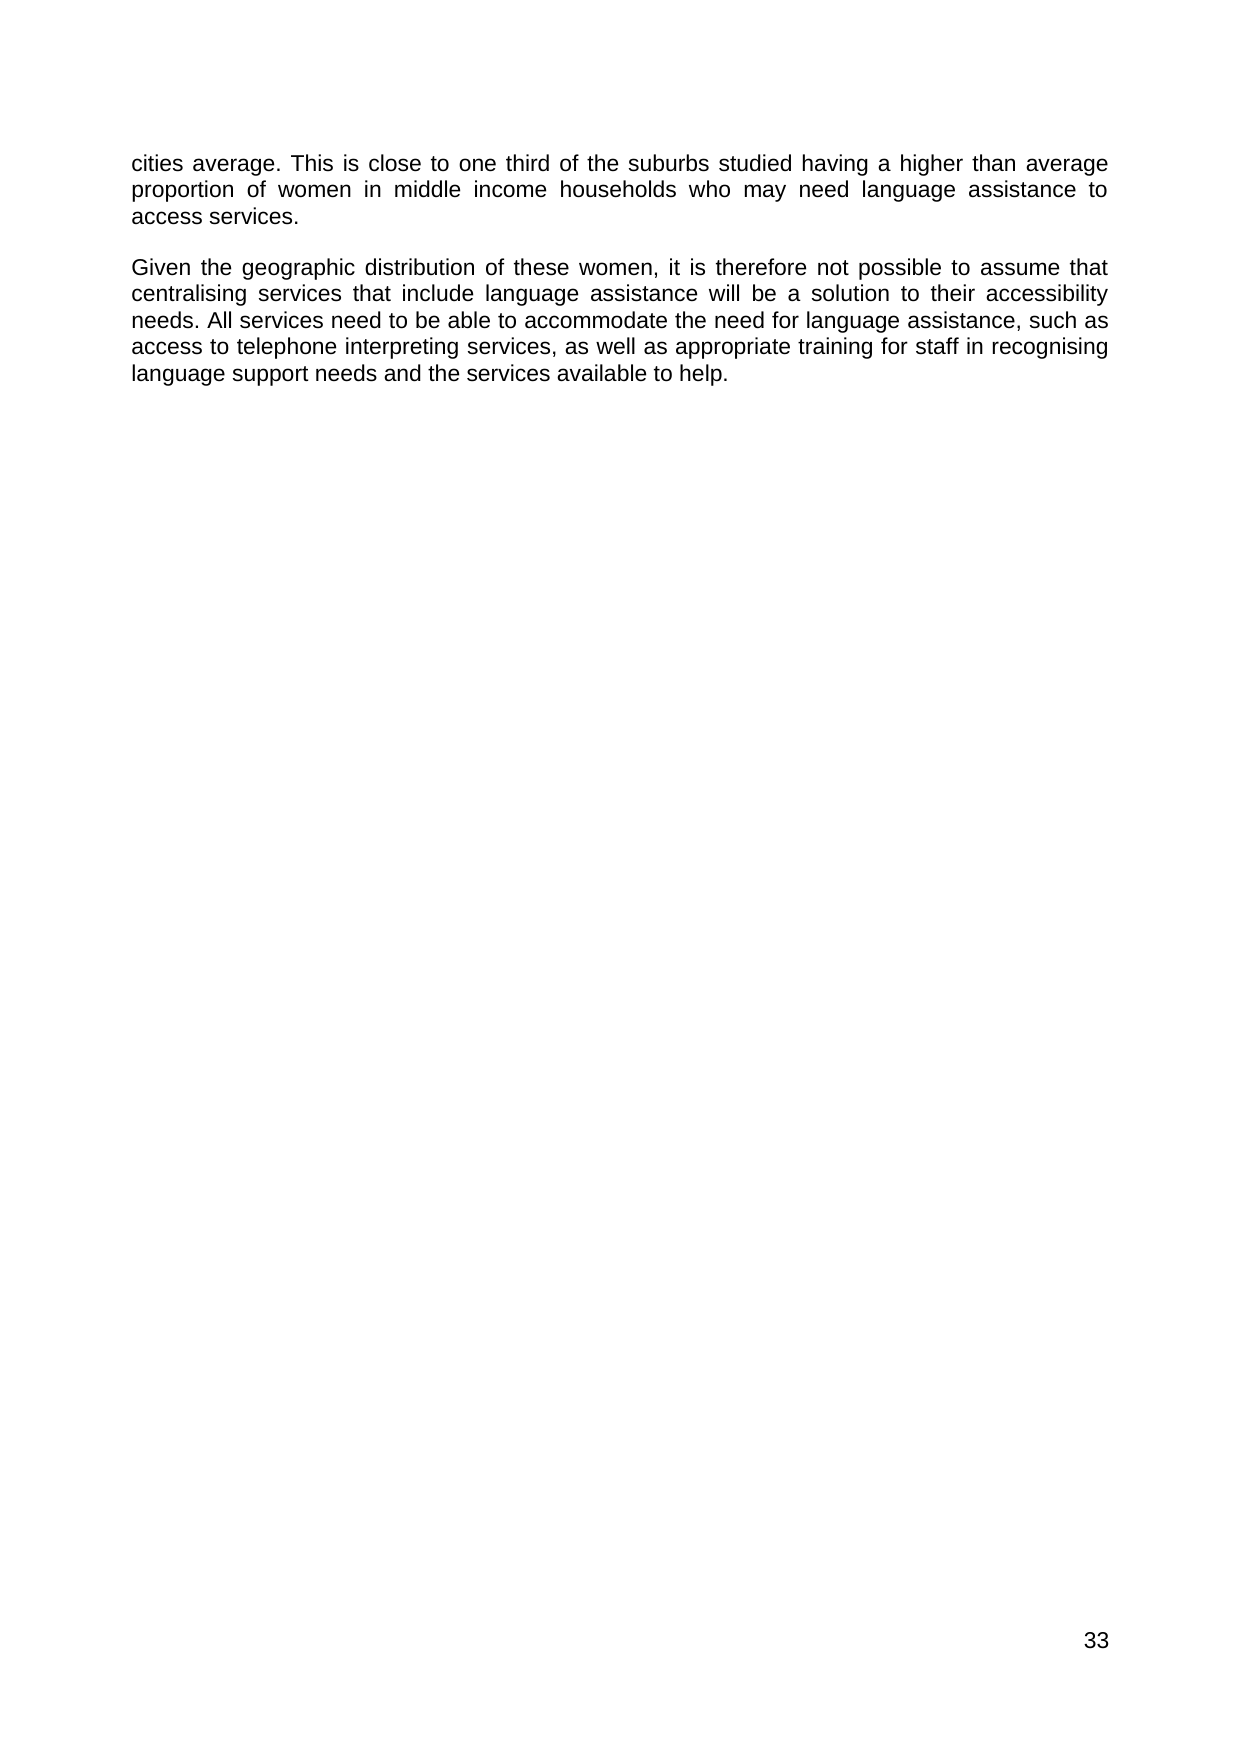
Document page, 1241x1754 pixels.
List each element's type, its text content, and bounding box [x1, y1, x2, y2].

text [131, 150, 1109, 229]
text Given the geographic distribution of these women, it is therefore not possible to assume that centralising services that include language assistance will be a solution to their accessibility needs. All services need to be able to accommodate the need for language assistance, such as access to telephone interpreting services, as well as appropriate training for staff in recognising language support needs and the services available to help. [131, 254, 1109, 386]
